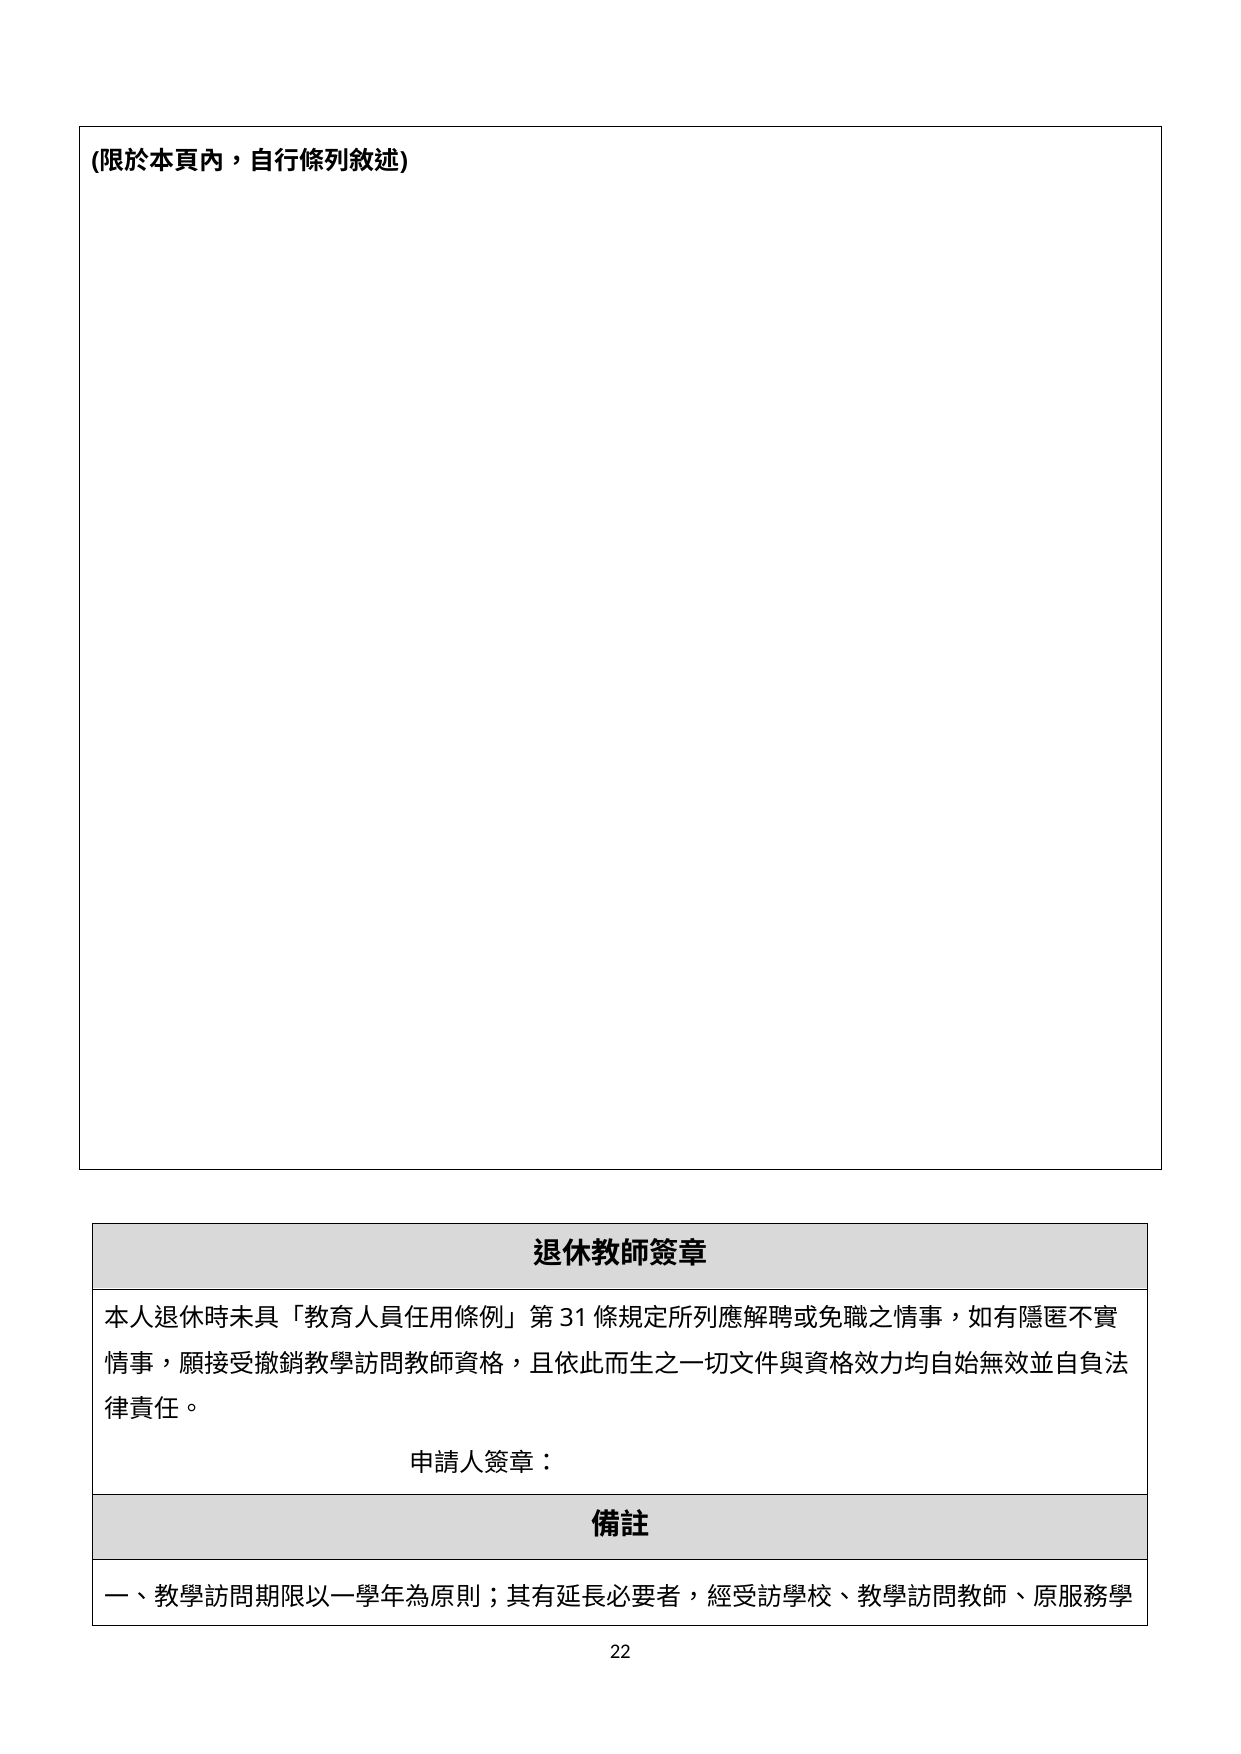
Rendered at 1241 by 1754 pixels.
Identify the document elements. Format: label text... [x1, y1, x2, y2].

table_header 退休教師簽章 [93, 1224, 1147, 1288]
table_cell (限於本頁內，自行條列敘述) [80, 127, 1161, 1169]
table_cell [93, 1560, 1147, 1625]
table_cell 備註 [93, 1495, 1147, 1559]
table_cell 本人退休時未具「教育人員任用條例」第31條規定所列應解聘或免職之情事，如有隱匿不實情事，願接受撤銷教學訪問教師資格，且依此而生之一切文件與資格效力均自始無效並自負法律責任。 申請人簽章： [93, 1290, 1147, 1494]
